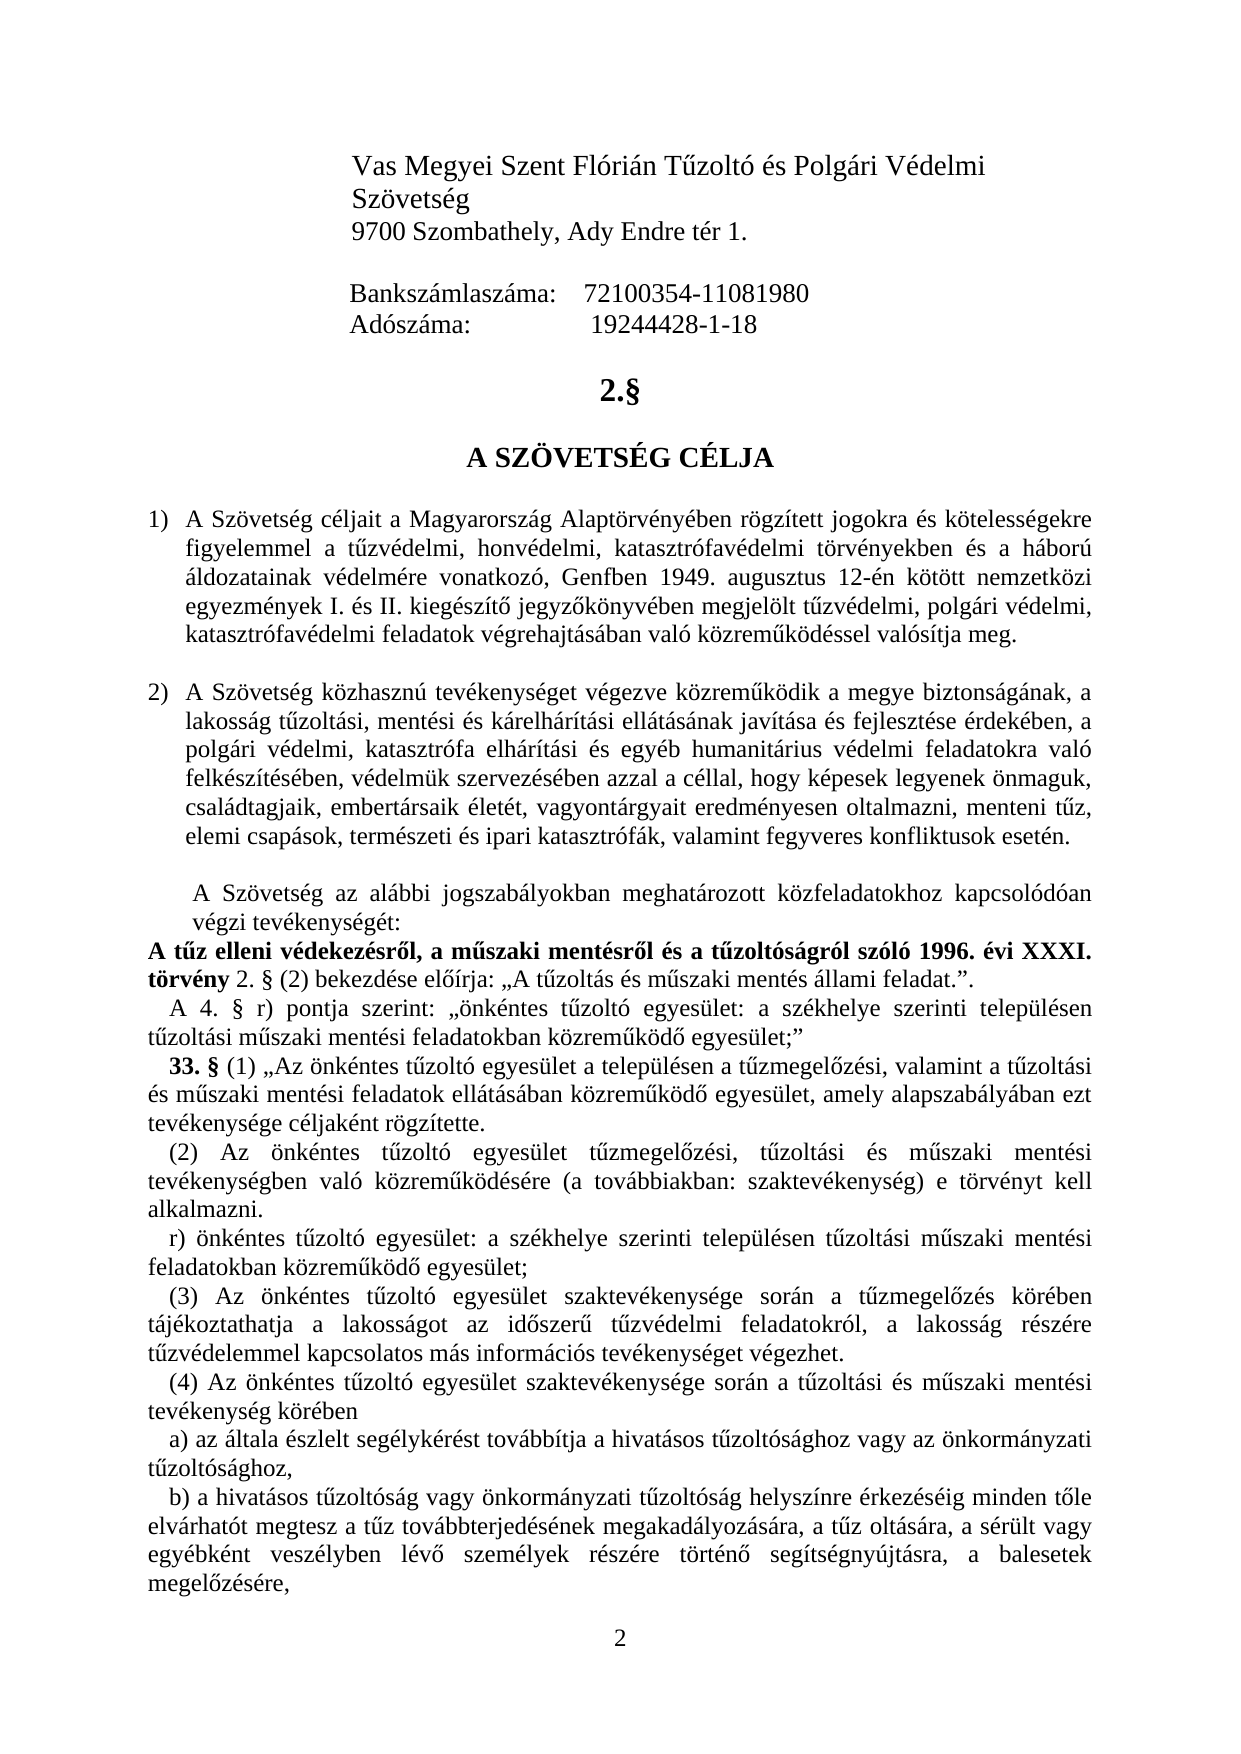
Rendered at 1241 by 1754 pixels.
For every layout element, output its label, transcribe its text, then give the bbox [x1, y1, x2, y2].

text A Szövetség az alábbi jogszabályokban meghatározott közfeladatokhoz kapcsolódóan végzi tevékenységét: [192, 878, 1093, 936]
text Vas Megyei Szent Flórián Tűzoltó és Polgári Védelmi Szövetség [351, 148, 1093, 215]
list A Szövetség közhasznú tevékenységet végezve közreműködik a megye biztonságának, a lakosság tűzoltási, mentési és kárelhárítási ellátásának javítása és fejlesztése érdekében, a polgári védelmi, katasztrófa elhárítási és egyéb humanitárius védelmi feladatokra való felkészítésében, védelmük szervezésében azzal a céllal, hogy képesek legyenek önmaguk, családtagjaik, embertársaik életét, vagyontárgyait eredményesen oltalmazni, menteni tűz, elemi csapások, természeti és ipari katasztrófák, valamint fegyveres konfliktusok esetén. [148, 677, 1093, 849]
text (2) Az önkéntes tűzoltó egyesület tűzmegelőzési, tűzoltási és műszaki mentési tevékenységben való közreműködésére (a továbbiakban: szaktevékenység) e törvényt kell alkalmazni. [148, 1137, 1093, 1223]
text 9700 Szombathely, Ady Endre tér 1. [278, 215, 1093, 246]
text r) önkéntes tűzoltó egyesület: a székhelye szerinti településen tűzoltási műszaki mentési feladatokban közreműködő egyesület; [148, 1223, 1093, 1281]
text b) a hivatásos tűzoltóság vagy önkormányzati tűzoltóság helyszínre érkezéséig minden tőle elvárhatót megtesz a tűz továbbterjedésének megakadályozására, a tűz oltására, a sérült vagy egyébként veszélyben lévő személyek részére történő segítségnyújtásra, a balesetek megelőzésére, [148, 1482, 1093, 1597]
text A SZÖVETSÉG CÉLJA [148, 440, 1093, 473]
text Adószáma: 19244428-1-18 [204, 308, 1093, 339]
text A 4. § r) pontja szerint: „önkéntes tűzoltó egyesület: a székhelye szerinti településen tűzoltási műszaki mentési feladatokban közreműködő egyesület;” [148, 993, 1093, 1051]
text Bankszámlaszáma: 72100354-11081980 [204, 277, 1093, 308]
text (3) Az önkéntes tűzoltó egyesület szaktevékenysége során a tűzmegelőzés körében tájékoztathatja a lakosságot az időszerű tűzvédelmi feladatokról, a lakosság részére tűzvédelemmel kapcsolatos más információs tevékenységet végezhet. [148, 1281, 1093, 1367]
list A Szövetség céljait a Magyarország Alaptörvényében rögzített jogokra és kötelességekre figyelemmel a tűzvédelmi, honvédelmi, katasztrófavédelmi törvényekben és a háború áldozatainak védelmére vonatkozó, Genfben 1949. augusztus 12-én kötött nemzetközi egyezmények I. és II. kiegészítő jegyzőkönyvében megjelölt tűzvédelmi, polgári védelmi, katasztrófavédelmi feladatok végrehajtásában való közreműködéssel valósítja meg. [148, 504, 1093, 648]
text A tűz elleni védekezésről, a műszaki mentésről és a tűzoltóságról szóló 1996. évi XXXI. törvény 2. § (2) bekezdése előírja: „A tűzoltás és műszaki mentés állami feladat.”. [148, 936, 1093, 993]
text a) az általa észlelt segélykérést továbbítja a hivatásos tűzoltósághoz vagy az önkormányzati tűzoltósághoz, [148, 1424, 1093, 1482]
text (4) Az önkéntes tűzoltó egyesület szaktevékenysége során a tűzoltási és műszaki mentési tevékenység körében [148, 1367, 1093, 1424]
text 2.§ [148, 370, 1093, 409]
text 33. § (1) „Az önkéntes tűzoltó egyesület a településen a tűzmegelőzési, valamint a tűzoltási és műszaki mentési feladatok ellátásában közreműködő egyesület, amely alapszabályában ezt tevékenysége céljaként rögzítette. [148, 1051, 1093, 1137]
